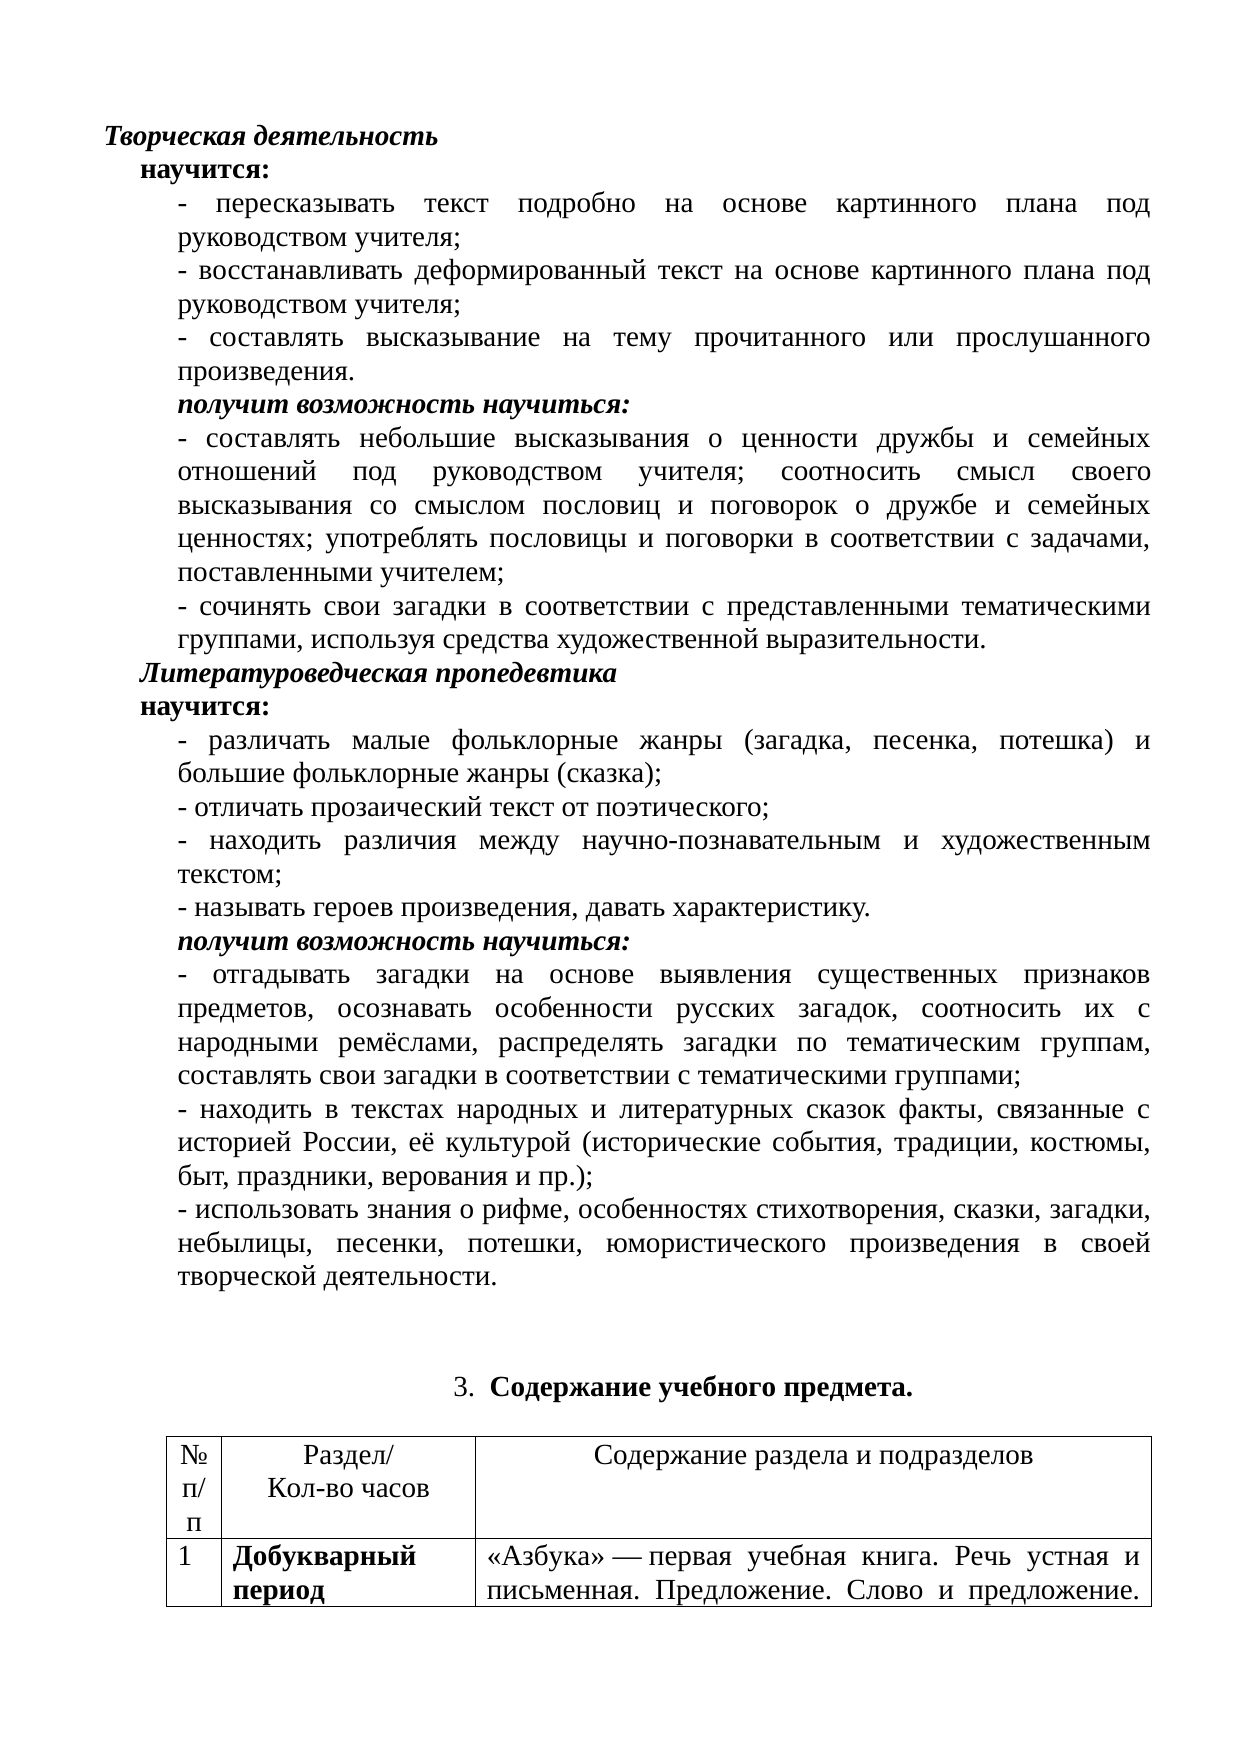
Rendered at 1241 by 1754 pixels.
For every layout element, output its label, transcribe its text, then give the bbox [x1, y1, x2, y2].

text - восстанавливать деформированный текст на основе картинного плана под руководством учителя; [177, 252, 1152, 319]
text Творческая деятельность [103, 118, 1152, 152]
text - использовать знания о рифме, особенностях стихотворения, сказки, загадки, небылицы, песенки, потешки, юмористического произведения в своей творческой деятельности. [177, 1191, 1152, 1292]
table_header № п/п [167, 1437, 221, 1537]
text - составлять небольшие высказывания о ценности дружбы и семейных отношений под руководством учителя; соотносить смысл своего высказывания со смыслом пословиц и поговорок о дружбе и семейных ценностях; употреблять пословицы и поговорки в соответствии с задачами, поставленными учителем; [177, 420, 1152, 588]
text - составлять высказывание на тему прочитанного или прослушанного произведения. [177, 319, 1152, 386]
text - сочинять свои загадки в соответствии с представленными тематическими группами, используя средства художественной выразительности. [177, 588, 1152, 655]
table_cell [476, 1539, 1151, 1606]
table_header Содержание раздела и подразделов [476, 1437, 1151, 1537]
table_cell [222, 1539, 475, 1606]
text - различать малые фольклорные жанры (загадка, песенка, потешка) и большие фольклорные жанры (сказка); [177, 722, 1152, 789]
text научится: [140, 152, 1152, 185]
text - отличать прозаический текст от поэтического; [177, 789, 1152, 822]
list Содержание учебного предмета. [215, 1369, 1152, 1402]
text - отгадывать загадки на основе выявления существенных признаков предметов, осознавать особенности русских загадок, соотносить их с народными ремёслами, распределять загадки по тематическим группам, составлять свои загадки в соответствии с тематическими группами; [177, 957, 1152, 1091]
text - находить в текстах народных и литературных сказок факты, связанные с историей России, её культурой (исторические события, традиции, костюмы, быт, праздники, верования и пр.); [177, 1091, 1152, 1191]
text - называть героев произведения, давать характеристику. [177, 889, 1152, 923]
table_cell 1 [167, 1539, 221, 1606]
text - находить различия между научно-познавательным и художественным текстом; [177, 822, 1152, 889]
text получит возможность научиться: [177, 923, 1152, 957]
table_header Раздел/ Кол-во часов [222, 1437, 475, 1537]
text Литературоведческая пропедевтика [140, 655, 1152, 688]
text получит возможность научиться: [177, 386, 1152, 420]
text - пересказывать текст подробно на основе картинного плана под руководством учителя; [177, 185, 1152, 252]
text научится: [140, 688, 1152, 722]
